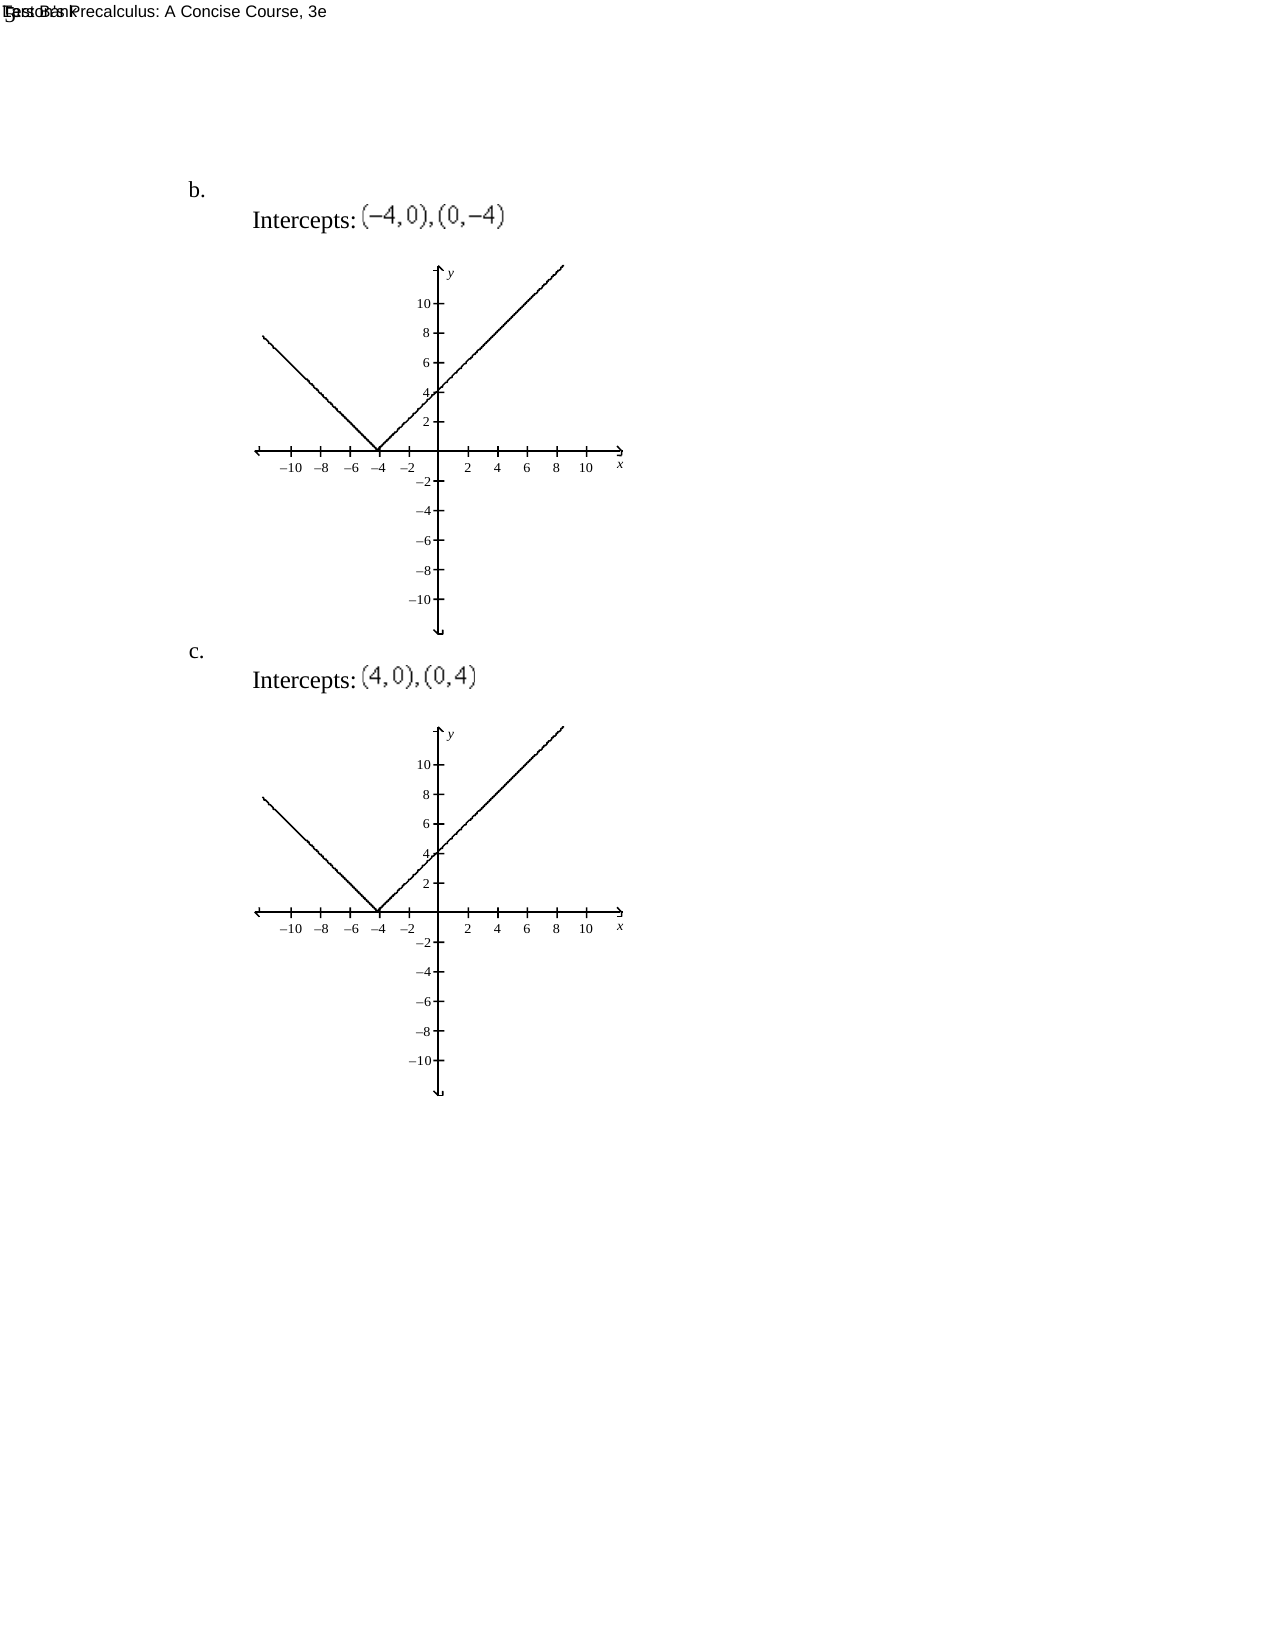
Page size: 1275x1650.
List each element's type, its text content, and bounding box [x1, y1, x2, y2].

picture [362, 665, 475, 689]
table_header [229, 177, 645, 622]
picture [362, 204, 504, 229]
table_cell c. [168, 622, 229, 1094]
table_cell Intercepts: y 10 8 6 4 2 –10 –8 –6 –4 –2 2 4 6 8 10 x –2 –4 –6 –8 –10 [229, 622, 645, 1094]
table_header b. [168, 177, 229, 622]
